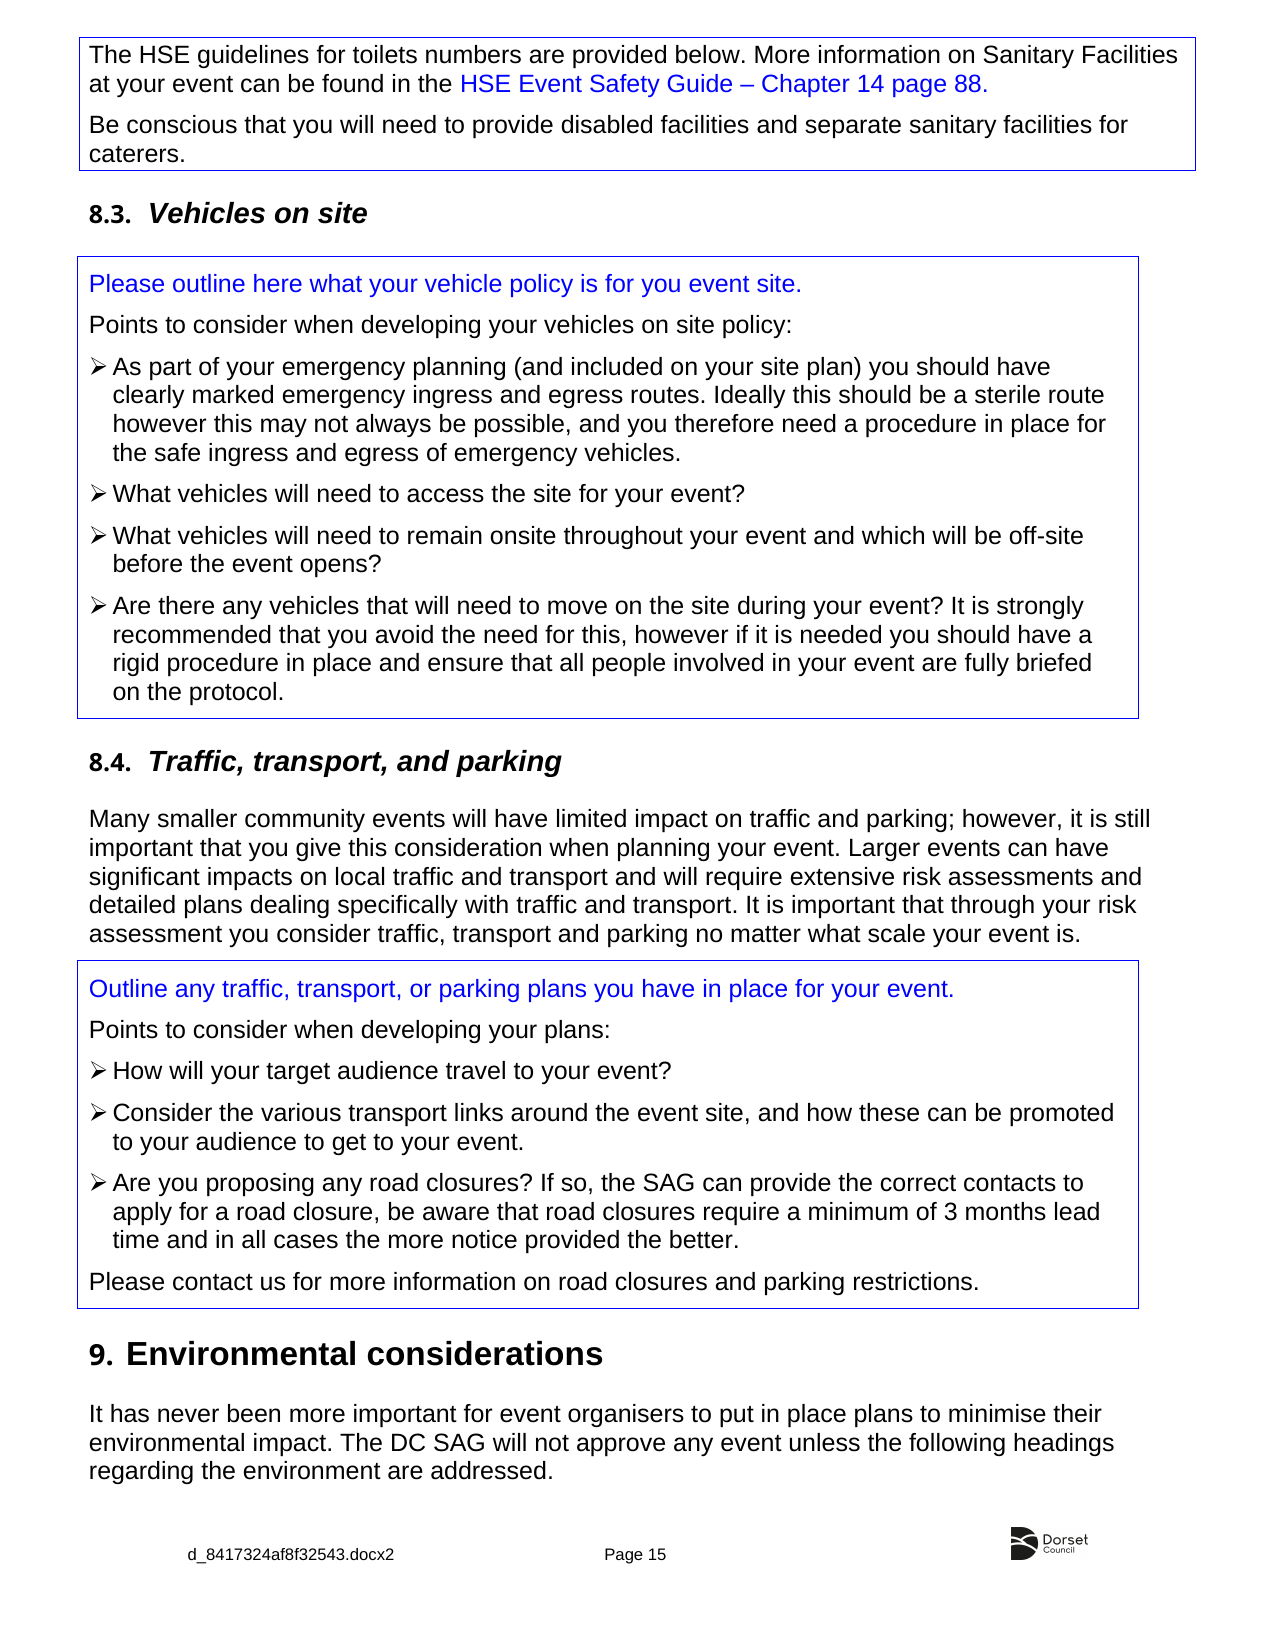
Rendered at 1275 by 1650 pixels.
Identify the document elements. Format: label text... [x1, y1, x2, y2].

text It has never been more important for event organisers to put in place plans to minimise their environmental impact. The DC SAG will not approve any event unless the following headings regarding the environment are addressed. [89, 1399, 1186, 1485]
subtitle Traffic, transport, and parking [89, 744, 1186, 779]
table_header Outline any traffic, transport, or parking plans you have in place for your event. Points to consider when developing your plans: How will your target audience travel to your event? Consider the various transport links around the event site, and how these can be promoted to your audience to get to your event. Are you proposing any road closures? If so, the SAG can provide the correct contacts to apply for a road closure, be aware that road closures require a minimum of 3 months lead time and in all cases the more notice provided the better. Please contact us for more information on road closures and parking restrictions. [78, 961, 1138, 1308]
subtitle Environmental considerations [89, 1334, 1186, 1374]
text The guidelines for toilets numbers are provided below. More information on Sanitary Facilities at your event can be found in the Event Safety Guide – Chapter 14 page 88. [80, 38, 1195, 98]
subtitle Vehicles on site [89, 196, 1186, 231]
text Be conscious that you will need to provide disabled facilities and separate sanitary facilities for caterers. [80, 107, 1195, 170]
table_header Please outline here what your vehicle policy is for you event site. Points to consider when developing your vehicles on site policy: As part of your emergency planning (and included on your site plan) you should have clearly marked emergency ingress and egress routes. Ideally this should be a sterile route however this may not always be possible, and you therefore need a procedure in place for the safe ingress and egress of emergency vehicles. What vehicles will need to access the site for your event? What vehicles will need to remain onsite throughout your event and which will be off-site before the event opens? Are there any vehicles that will need to move on the site during your event? It is strongly recommended that you avoid the need for this, however if it is needed you should have a rigid procedure in place and ensure that all people involved in your event are fully briefed on the protocol. [78, 257, 1138, 718]
picture [1011, 1527, 1088, 1560]
text Many smaller community events will have limited impact on traffic and parking; however, it is still important that you give this consideration when planning your event. Larger events can have significant impacts on local traffic and transport and will require extensive risk assessments and detailed plans dealing specifically with traffic and transport. It is important that through your risk assessment you consider traffic, transport and parking no matter what scale your event is. [89, 804, 1186, 948]
